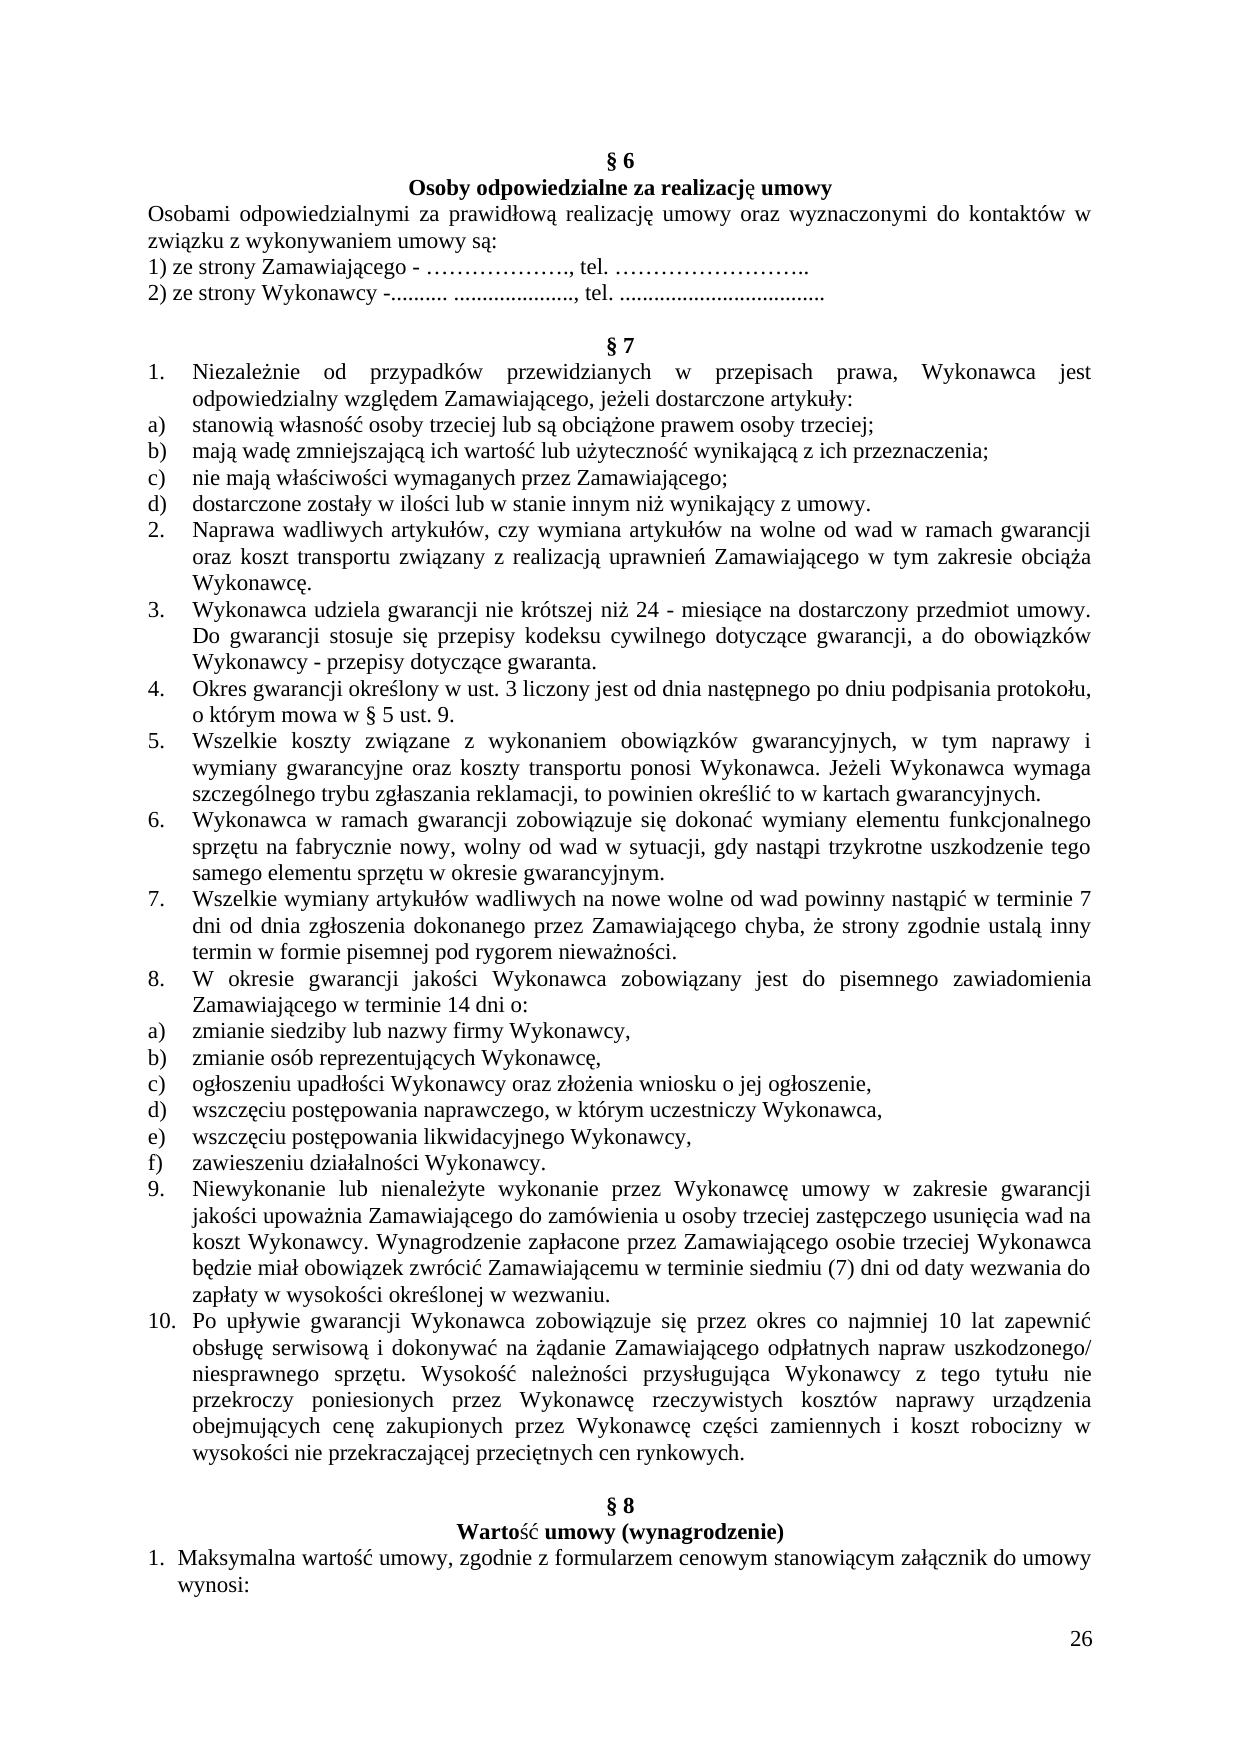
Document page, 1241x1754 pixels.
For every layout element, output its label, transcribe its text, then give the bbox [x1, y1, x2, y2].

list Po upływie gwarancji Wykonawca zobowiązuje się przez okres co najmniej 10 lat zapewnić obsługę serwisową i dokonywać na żądanie Zamawiającego odpłatnych napraw uszkodzonego/ niesprawnego sprzętu. Wysokość należności przysługująca Wykonawcy z tego tytułu nie przekroczy poniesionych przez Wykonawcę rzeczywistych kosztów naprawy urządzenia obejmujących cenę zakupionych przez Wykonawcę części zamiennych i koszt robocizny w wysokości nie przekraczającej przeciętnych cen rynkowych. [148, 1307, 1093, 1465]
list zmianie osób reprezentujących Wykonawcę, [148, 1044, 1093, 1070]
list Naprawa wadliwych artykułów, czy wymiana artykułów na wolne od wad w ramach gwarancji oraz koszt transportu związany z realizacją uprawnień Zamawiającego w tym zakresie obciąża Wykonawcę. [148, 517, 1093, 596]
list nie mają właściwości wymaganych przez Zamawiającego; [148, 464, 1093, 490]
list zmianie siedziby lub nazwy firmy Wykonawcy, [148, 1017, 1093, 1044]
list ogłoszeniu upadłości Wykonawcy oraz złożenia wniosku o jej ogłoszenie, [148, 1070, 1093, 1096]
list zawieszeniu działalności Wykonawcy. [148, 1149, 1093, 1175]
list Maksymalna wartość umowy, zgodnie z formularzem cenowym stanowiącym załącznik do umowy wynosi: [148, 1544, 1093, 1597]
list Okres gwarancji określony w ust. 3 liczony jest od dnia następnego po dniu podpisania protokołu, o którym mowa w § 5 ust. 9. [148, 675, 1093, 727]
text 2) ze strony Wykonawcy -.......... ....................., tel. .................................... [148, 279, 1093, 306]
text Osobami odpowiedzialnymi za prawidłową realizację umowy oraz wyznaczonymi do kontaktów w związku z wykonywaniem umowy są: [148, 200, 1093, 253]
list dostarczone zostały w ilości lub w stanie innym niż wynikający z umowy. [148, 490, 1093, 517]
list Wszelkie wymiany artykułów wadliwych na nowe wolne od wad powinny nastąpić w terminie 7 dni od dnia zgłoszenia dokonanego przez Zamawiającego chyba, że strony zgodnie ustalą inny termin w formie pisemnej pod rygorem nieważności. [148, 886, 1093, 964]
text § 8 [148, 1492, 1093, 1518]
list Wykonawca w ramach gwarancji zobowiązuje się dokonać wymiany elementu funkcjonalnego sprzętu na fabrycznie nowy, wolny od wad w sytuacji, gdy nastąpi trzykrotne uszkodzenie tego samego elementu sprzętu w okresie gwarancyjnym. [148, 806, 1093, 886]
list mają wadę zmniejszającą ich wartość lub użyteczność wynikającą z ich przeznaczenia; [148, 437, 1093, 464]
list Wykonawca udziela gwarancji nie krótszej niż 24 - miesiące na dostarczony przedmiot umowy. Do gwarancji stosuje się przepisy kodeksu cywilnego dotyczące gwarancji, a do obowiązków Wykonawcy - przepisy dotyczące gwaranta. [148, 596, 1093, 675]
list W okresie gwarancji jakości Wykonawca zobowiązany jest do pisemnego zawiadomienia Zamawiającego w terminie 14 dni o: [148, 964, 1093, 1017]
list wszczęciu postępowania naprawczego, w którym uczestniczy Wykonawca, [148, 1096, 1093, 1123]
list Wszelkie koszty związane z wykonaniem obowiązków gwarancyjnych, w tym naprawy i wymiany gwarancyjne oraz koszty transportu ponosi Wykonawca. Jeżeli Wykonawca wymaga szczególnego trybu zgłaszania reklamacji, to powinien określić to w kartach gwarancyjnych. [148, 727, 1093, 806]
text Osoby odpowiedzialne za realizację umowy [148, 174, 1093, 200]
text § 7 [148, 332, 1093, 358]
list Niezależnie od przypadków przewidzianych w przepisach prawa, Wykonawca jest odpowiedzialny względem Zamawiającego, jeżeli dostarczone artykuły: [148, 358, 1093, 411]
text 1) ze strony Zamawiającego - ………………., tel. …………………….. [148, 253, 1093, 279]
list stanowią własność osoby trzeciej lub są obciążone prawem osoby trzeciej; [148, 411, 1093, 437]
list wszczęciu postępowania likwidacyjnego Wykonawcy, [148, 1123, 1093, 1149]
text Wartość umowy (wynagrodzenie) [148, 1518, 1093, 1544]
list Niewykonanie lub nienależyte wykonanie przez Wykonawcę umowy w zakresie gwarancji jakości upoważnia Zamawiającego do zamówienia u osoby trzeciej zastępczego usunięcia wad na koszt Wykonawcy. Wynagrodzenie zapłacone przez Zamawiającego osobie trzeciej Wykonawca będzie miał obowiązek zwrócić Zamawiającemu w terminie siedmiu (7) dni od daty wezwania do zapłaty w wysokości określonej w wezwaniu. [148, 1175, 1093, 1307]
text § 6 [148, 148, 1093, 174]
